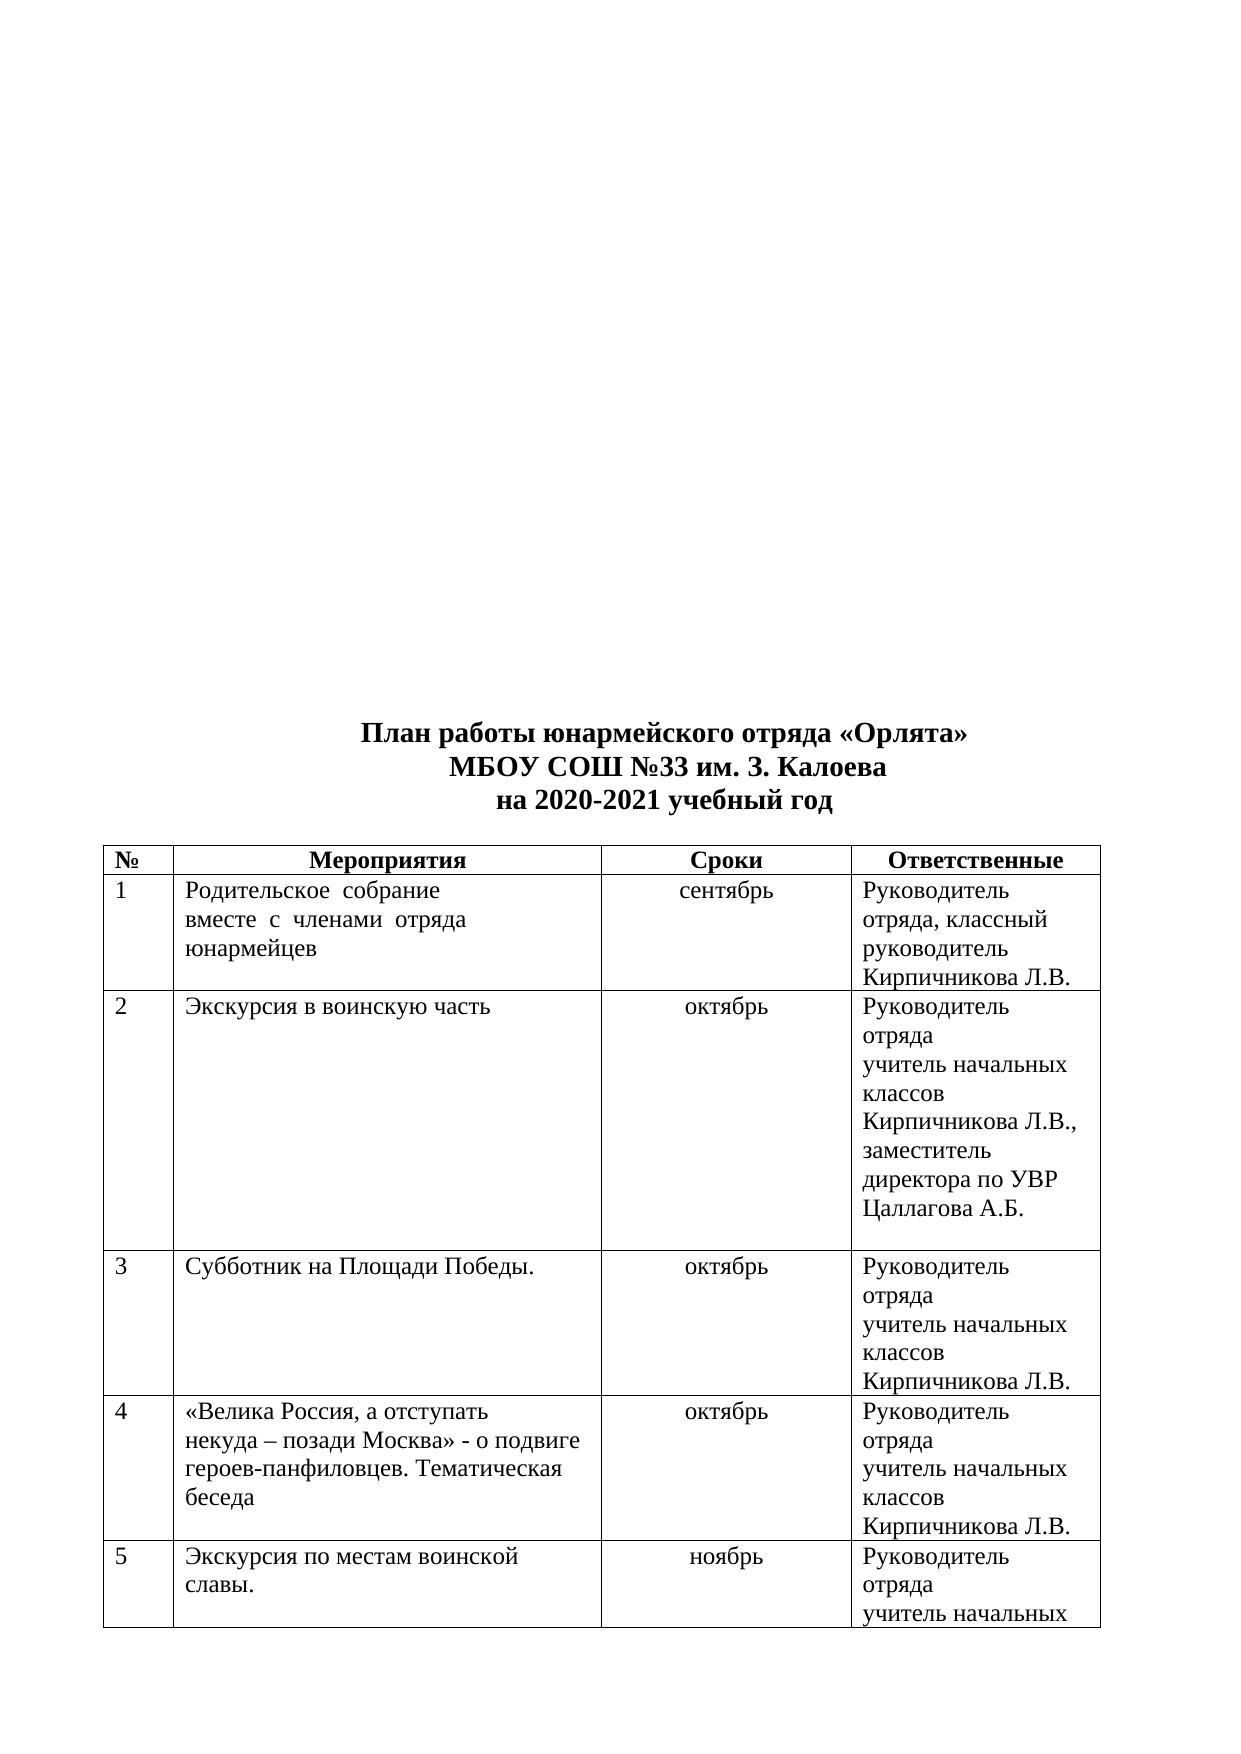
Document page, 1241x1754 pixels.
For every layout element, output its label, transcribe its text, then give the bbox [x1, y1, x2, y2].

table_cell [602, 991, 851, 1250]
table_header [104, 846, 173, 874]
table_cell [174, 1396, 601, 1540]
text План работы юнармейского отряда «Орлята» [177, 715, 1152, 749]
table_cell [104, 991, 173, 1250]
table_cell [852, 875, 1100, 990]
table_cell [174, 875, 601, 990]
text на 2020-2021 учебный год [177, 782, 1152, 816]
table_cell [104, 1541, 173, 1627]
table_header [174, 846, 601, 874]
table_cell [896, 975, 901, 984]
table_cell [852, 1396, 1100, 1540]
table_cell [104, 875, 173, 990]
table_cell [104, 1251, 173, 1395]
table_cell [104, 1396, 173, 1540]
text МБОУ СОШ №33 им. З. Калоева [177, 749, 1152, 782]
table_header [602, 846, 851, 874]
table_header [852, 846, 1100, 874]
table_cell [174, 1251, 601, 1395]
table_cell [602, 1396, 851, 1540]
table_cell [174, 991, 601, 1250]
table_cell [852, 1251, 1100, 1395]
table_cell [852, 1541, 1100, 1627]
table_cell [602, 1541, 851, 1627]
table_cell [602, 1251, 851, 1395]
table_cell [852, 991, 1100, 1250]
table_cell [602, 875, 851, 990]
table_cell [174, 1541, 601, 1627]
